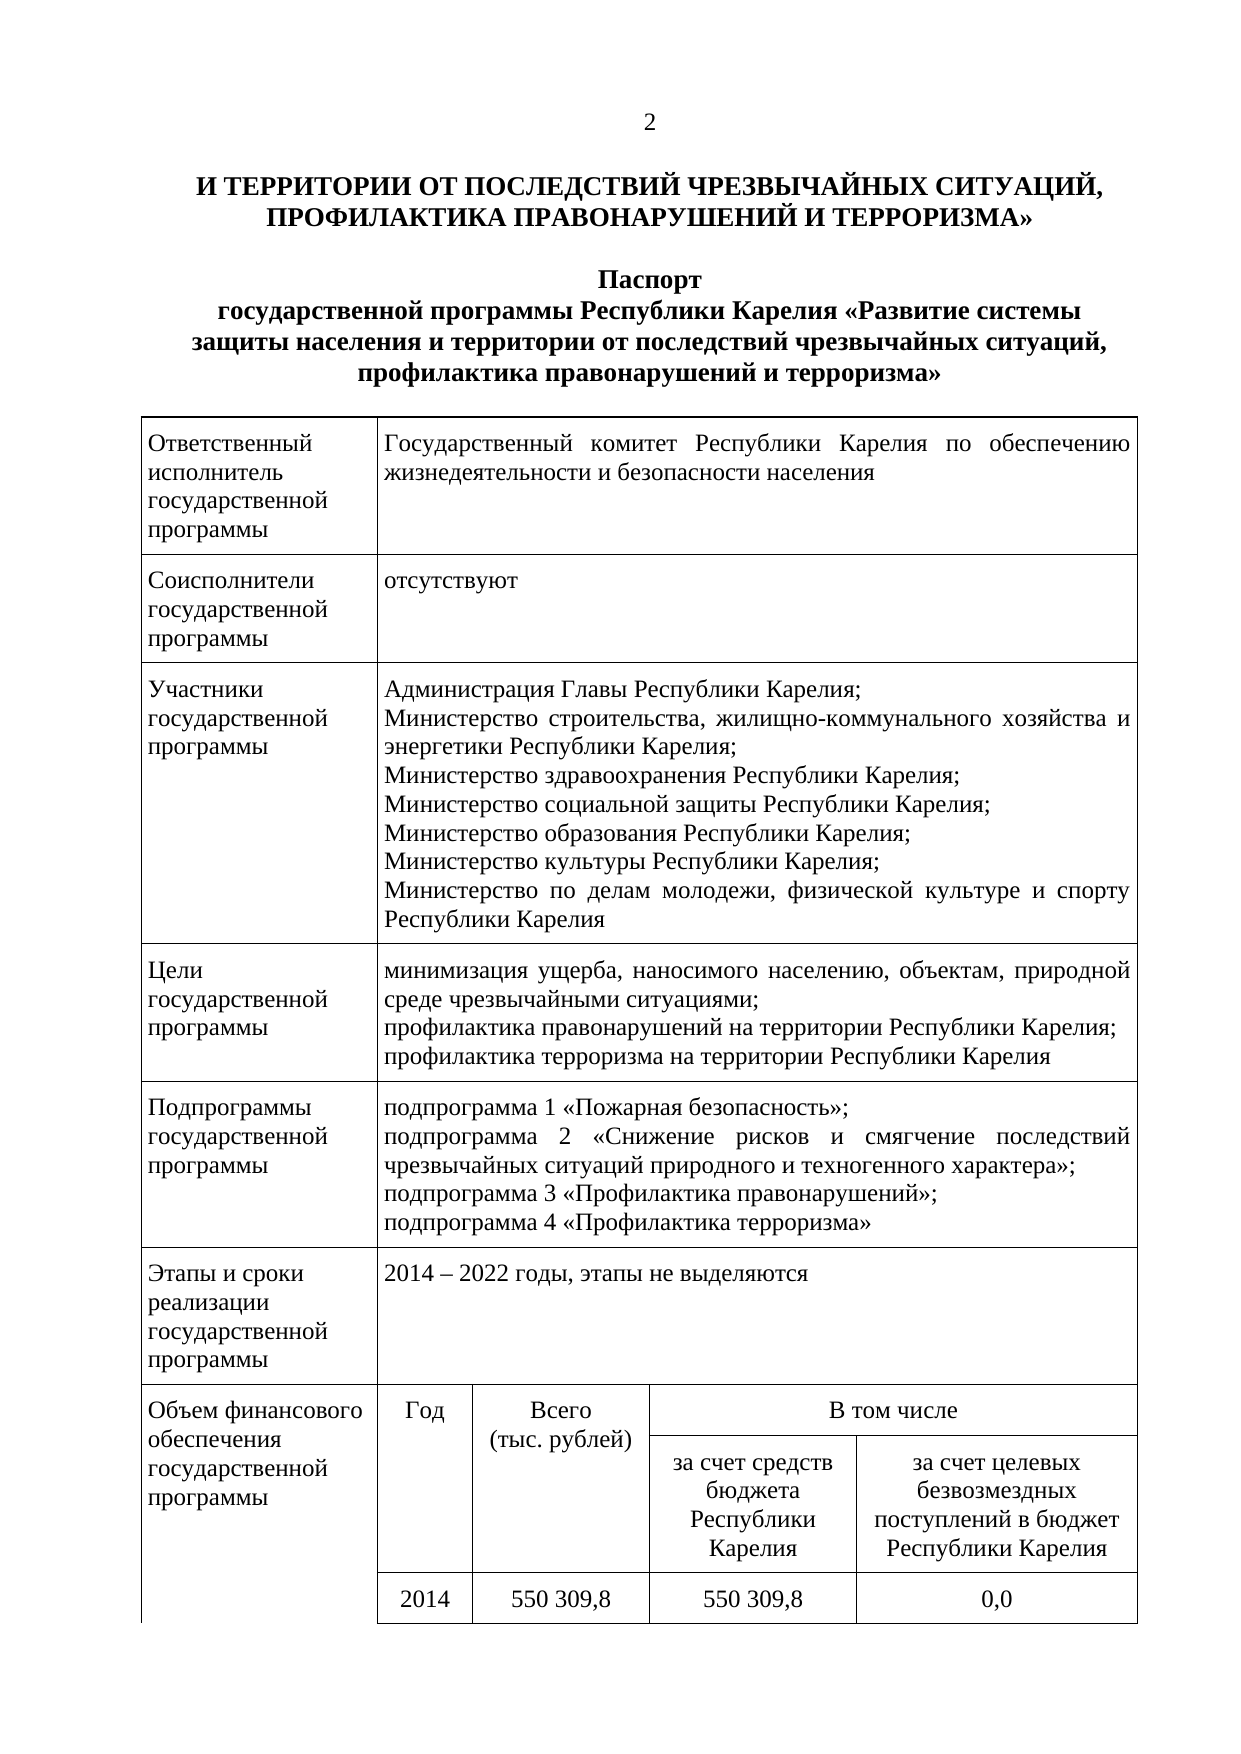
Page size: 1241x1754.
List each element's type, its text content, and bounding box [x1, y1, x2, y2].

table_cell за счет целевых безвозмездных поступлений в бюджет Республики Карелия [857, 1436, 1137, 1572]
title Паспорт [148, 263, 1152, 294]
table_cell 550 309,8 [473, 1573, 649, 1623]
table_cell В том числе [650, 1385, 1137, 1435]
table_cell Администрация Главы Республики Карелия; Министерство строительства, жилищно-коммунального хозяйства и энергетики Республики Карелия; Министерство здравоохранения Республики Карелия; Министерство социальной защиты Республики Карелия; Министерство образования Республики Карелия; Министерство культуры Республики Карелия; Министерство по делам молодежи, физической культуре и спорту Республики Карелия [378, 663, 1137, 943]
table_cell подпрограмма 1 «Пожарная безопасность»; подпрограмма 2 «Снижение рисков и смягчение последствий чрезвычайных ситуаций природного и техногенного характера»; подпрограмма 3 «Профилактика правонарушений»; подпрограмма 4 «Профилактика терроризма» [378, 1082, 1137, 1247]
table_cell минимизация ущерба, наносимого населению, объектам, природной среде чрезвычайными ситуациями; профилактика правонарушений на территории Республики Карелия; профилактика терроризма на территории Республики Карелия [378, 944, 1137, 1081]
table_header Ответственный исполнитель государственной программы [142, 418, 377, 554]
table_header Государственный комитет Республики Карелия по обеспечению жизнедеятельности и безопасности населения [378, 418, 1137, 554]
table_cell 0,0 [857, 1573, 1137, 1623]
table_cell Всего (тыс. рублей) [473, 1385, 649, 1572]
table_cell 2014 – 2022 годы, этапы не выделяются [378, 1248, 1137, 1384]
table_cell Соисполнители государственной программы [142, 555, 377, 662]
table_cell Подпрограммы государственной программы [142, 1082, 377, 1247]
table_cell Цели государственной программы [142, 944, 377, 1081]
title ПРОФИЛАКТИКА ПРАВОНАРУШЕНИЙ И ТЕРРОРИЗМА» [148, 201, 1152, 232]
title защиты населения и территории от последствий чрезвычайных ситуаций, профилактика правонарушений и терроризма» [148, 325, 1152, 388]
table_cell за счет средств бюджета Республики Карелия [650, 1436, 856, 1572]
table_cell Объем финансового обеспечения государственной программы [142, 1385, 377, 1623]
table_cell 550 309,8 [650, 1573, 856, 1623]
table_cell отсутствуют [378, 555, 1137, 662]
table_cell Год [378, 1385, 472, 1572]
title И ТЕРРИТОРИИ ОТ ПОСЛЕДСТВИЙ ЧРЕЗВЫЧАЙНЫХ СИТУАЦИЙ, [148, 170, 1152, 201]
table_cell Этапы и сроки реализации государственной программы [142, 1248, 377, 1384]
title государственной программы Республики Карелия «Развитие системы [148, 294, 1152, 325]
table_cell 2014 [378, 1573, 472, 1623]
table_cell Участники государственной программы [142, 663, 377, 943]
